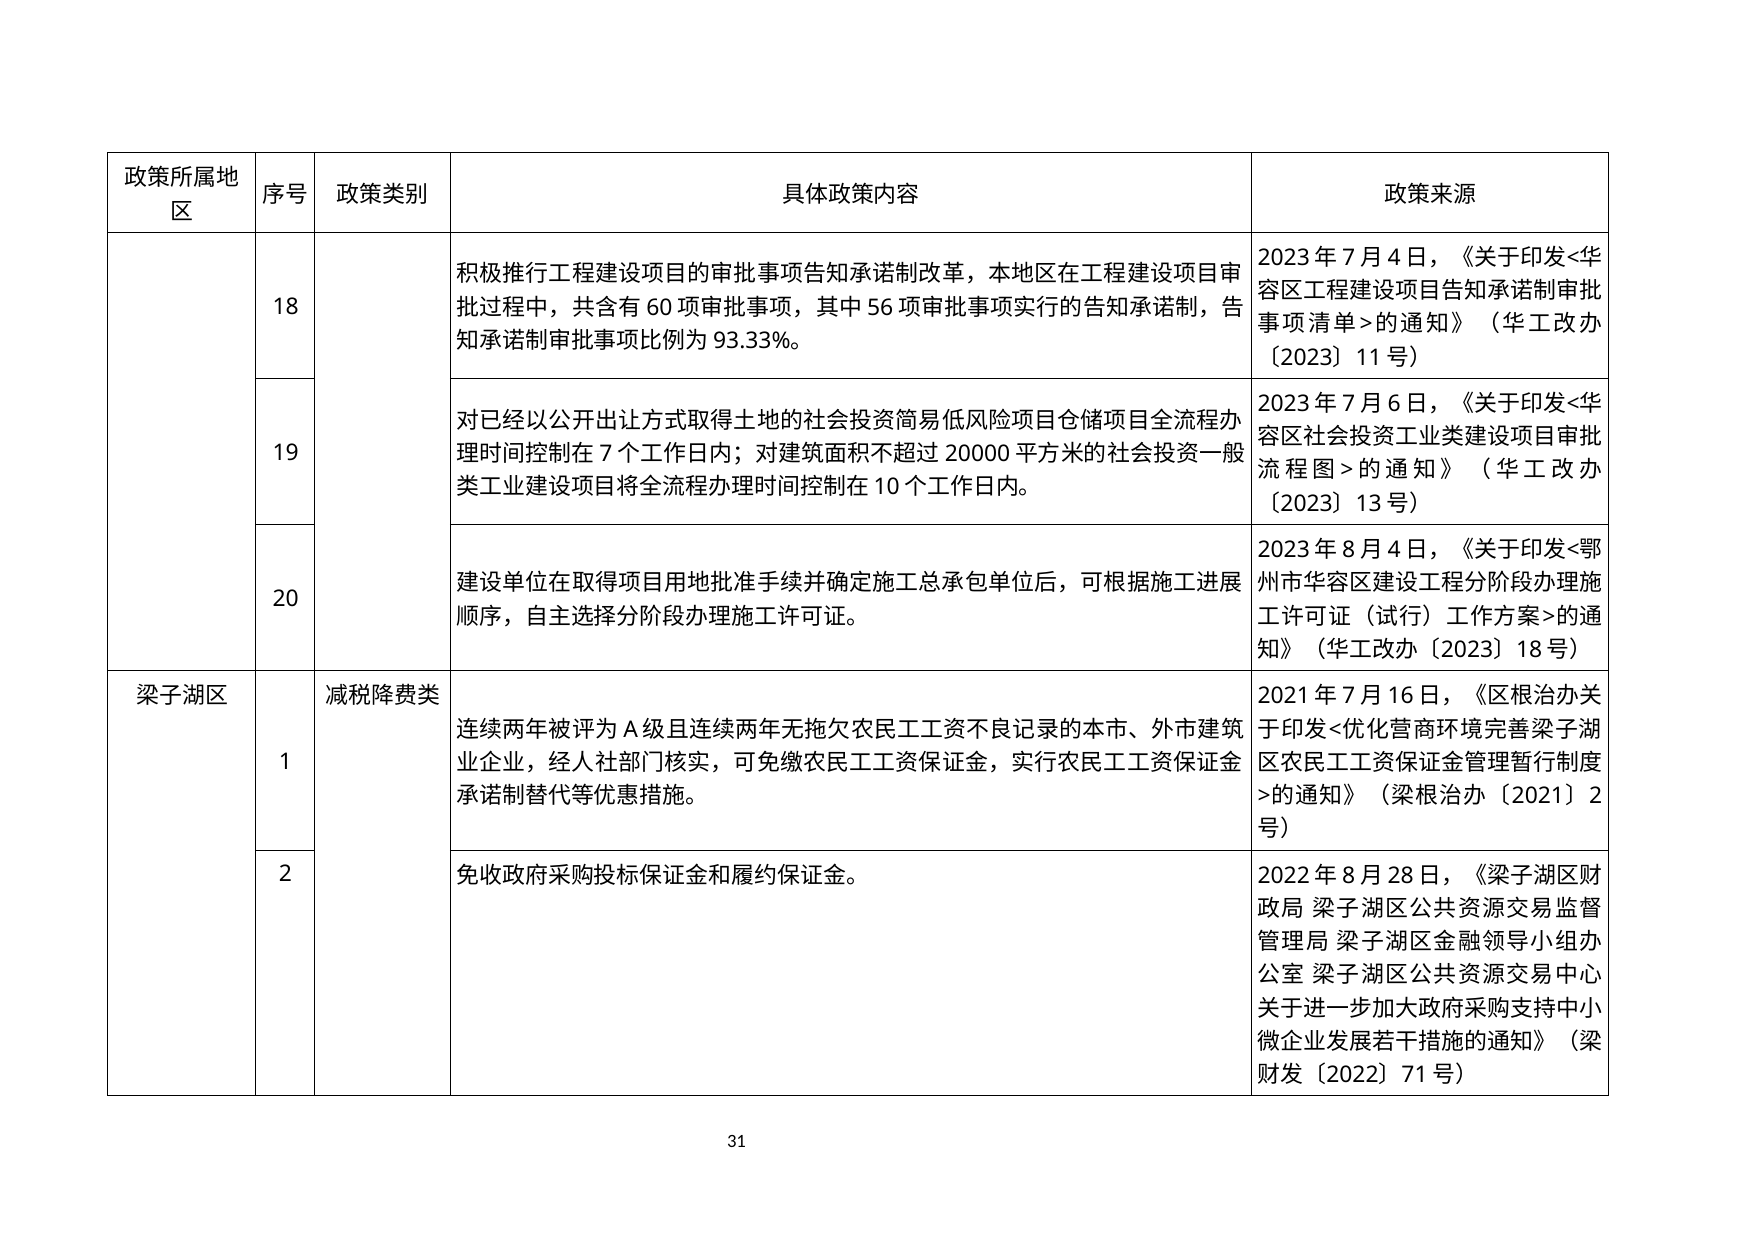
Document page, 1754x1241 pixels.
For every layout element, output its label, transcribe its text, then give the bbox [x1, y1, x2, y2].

table_header 政策类别 [315, 153, 450, 232]
table_cell 免收政府采购投标保证金和履约保证金。 [451, 851, 1251, 1095]
table_cell 2023年8月4日，《关于印发<鄂州市华容区建设工程分阶段办理施工许可证（试行）工作方案>的通知》（华工改办〔2023〕18号） [1252, 525, 1608, 670]
table_cell 20 [256, 525, 314, 670]
table_cell 对已经以公开出让方式取得土地的社会投资简易低风险项目仓储项目全流程办理时间控制在7个工作日内；对建筑面积不超过20000平方米的社会投资一般类工业建设项目将全流程办理时间控制在10个工作日内。 [451, 379, 1251, 524]
table_cell 2021年7月16日，《区根治办关于印发<优化营商环境完善梁子湖区农民工工资保证金管理暂行制度>的通知》（梁根治办〔2021〕2号） [1252, 671, 1608, 849]
table_header 序号 [256, 153, 314, 232]
table_header 政策来源 [1252, 153, 1608, 232]
table_cell 积极推行工程建设项目的审批事项告知承诺制改革，本地区在工程建设项目审批过程中，共含有60项审批事项，其中56项审批事项实行的告知承诺制，告知承诺制审批事项比例为93.33%。 [451, 233, 1251, 378]
table_cell 建设单位在取得项目用地批准手续并确定施工总承包单位后，可根据施工进展顺序，自主选择分阶段办理施工许可证。 [451, 525, 1251, 670]
table_cell 减税降费类 [315, 671, 450, 1095]
table_cell 18 [256, 233, 314, 378]
table_cell 连续两年被评为A级且连续两年无拖欠农民工工资不良记录的本市、外市建筑业企业，经人社部门核实，可免缴农民工工资保证金，实行农民工工资保证金承诺制替代等优惠措施。 [451, 671, 1251, 849]
table_cell 2 [256, 851, 314, 1095]
table_cell 1 [256, 671, 314, 849]
table_cell 2023年7月6日，《关于印发<华容区社会投资工业类建设项目审批流程图>的通知》（华工改办〔2023〕13号） [1252, 379, 1608, 524]
table_cell 19 [256, 379, 314, 524]
table_header 具体政策内容 [451, 153, 1251, 232]
table_cell 2023年7月4日，《关于印发<华容区工程建设项目告知承诺制审批事项清单>的通知》（华工改办〔2023〕11号） [1252, 233, 1608, 378]
table_header 政策所属地区 [108, 153, 255, 232]
table_cell 梁子湖区 [108, 671, 255, 1095]
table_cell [1252, 851, 1608, 1095]
